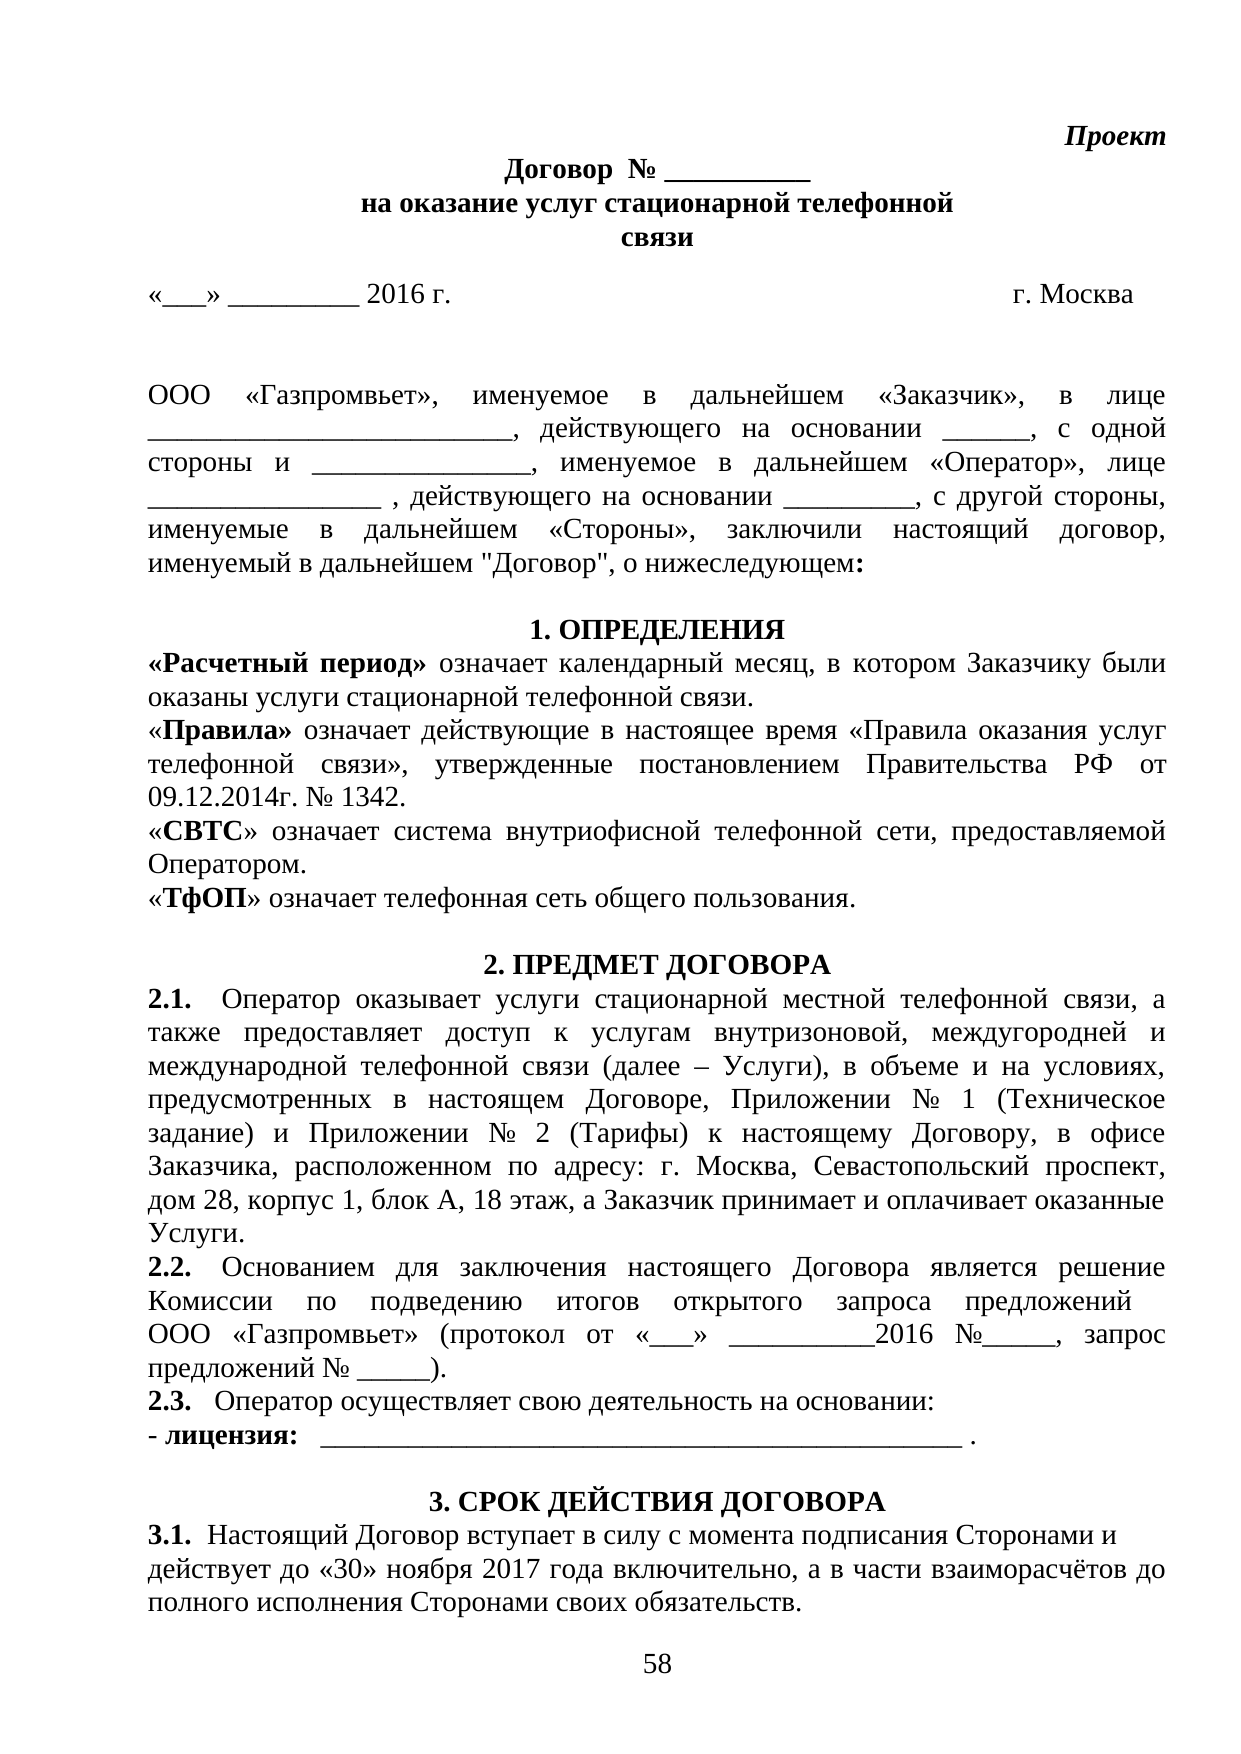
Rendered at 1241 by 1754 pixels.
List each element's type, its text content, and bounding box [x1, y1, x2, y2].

text 1. ОПРЕДЕЛЕНИЯ [148, 612, 1167, 645]
list Оператор осуществляет свою деятельность на основании: [148, 1383, 1167, 1417]
text 3.1. Настоящий Договор вступает в силу с момента подписания Сторонами и [148, 1517, 1167, 1551]
text действует до «30» ноября 2017 года включительно, а в части взаиморасчётов до полного исполнения Сторонами своих обязательств. [148, 1551, 1167, 1618]
text Проект [148, 118, 1167, 152]
text «___» _________ 2016 г. г. Москва [148, 276, 1167, 310]
text 2. ПРЕДМЕТ ДОГОВОРА [148, 947, 1167, 981]
text - лицензия: ____________________________________________ . [148, 1417, 1167, 1450]
text «СВТС» означает система внутриофисной телефонной сети, предоставляемой Оператором. [148, 813, 1167, 880]
text связи [148, 219, 1167, 252]
text на оказание услуг стационарной телефонной [148, 185, 1167, 219]
list Основанием для заключения настоящего Договора является решение Комиссии по подведению итогов открытого запроса предложений ООО «Газпромвьет» (протокол от «___» __________2016 №_____, запрос предложений № _____). [148, 1249, 1167, 1383]
text 3. СРОК ДЕЙСТВИЯ ДОГОВОРА [148, 1484, 1167, 1517]
list Оператор оказывает услуги стационарной местной телефонной связи, а также предоставляет доступ к услугам внутризоновой, междугородней и международной телефонной связи (далее – Услуги), в объеме и на условиях, предусмотренных в настоящем Договоре, Приложении № 1 (Техническое задание) и Приложении № 2 (Тарифы) к настоящему Договору, в офисе Заказчика, расположенном по адресу: г. Москва, Севастопольский проспект, дом 28, корпус 1, блок А, 18 этаж, а Заказчик принимает и оплачивает оказанные Услуги. [148, 981, 1167, 1249]
text «Правила» означает действующие в настоящее время «Правила оказания услуг телефонной связи», утвержденные постановлением Правительства РФ от 09.12.2014г. № 1342. [148, 712, 1167, 813]
text ООО «Газпромвьет», именуемое в дальнейшем «Заказчик», в лице _________________________, действующего на основании ______, с одной стороны и _______________, именуемое в дальнейшем «Оператор», лице ________________ , действующего на основании _________, с другой стороны, именуемые в дальнейшем «Стороны», заключили настоящий договор, именуемый в дальнейшем "Договор", о нижеследующем: [148, 377, 1167, 578]
text «Расчетный период» означает календарный месяц, в котором Заказчику были оказаны услуги стационарной телефонной связи. [148, 645, 1167, 712]
text «ТфОП» означает телефонная сеть общего пользования. [148, 880, 1167, 914]
text Договор № __________ [148, 152, 1167, 185]
